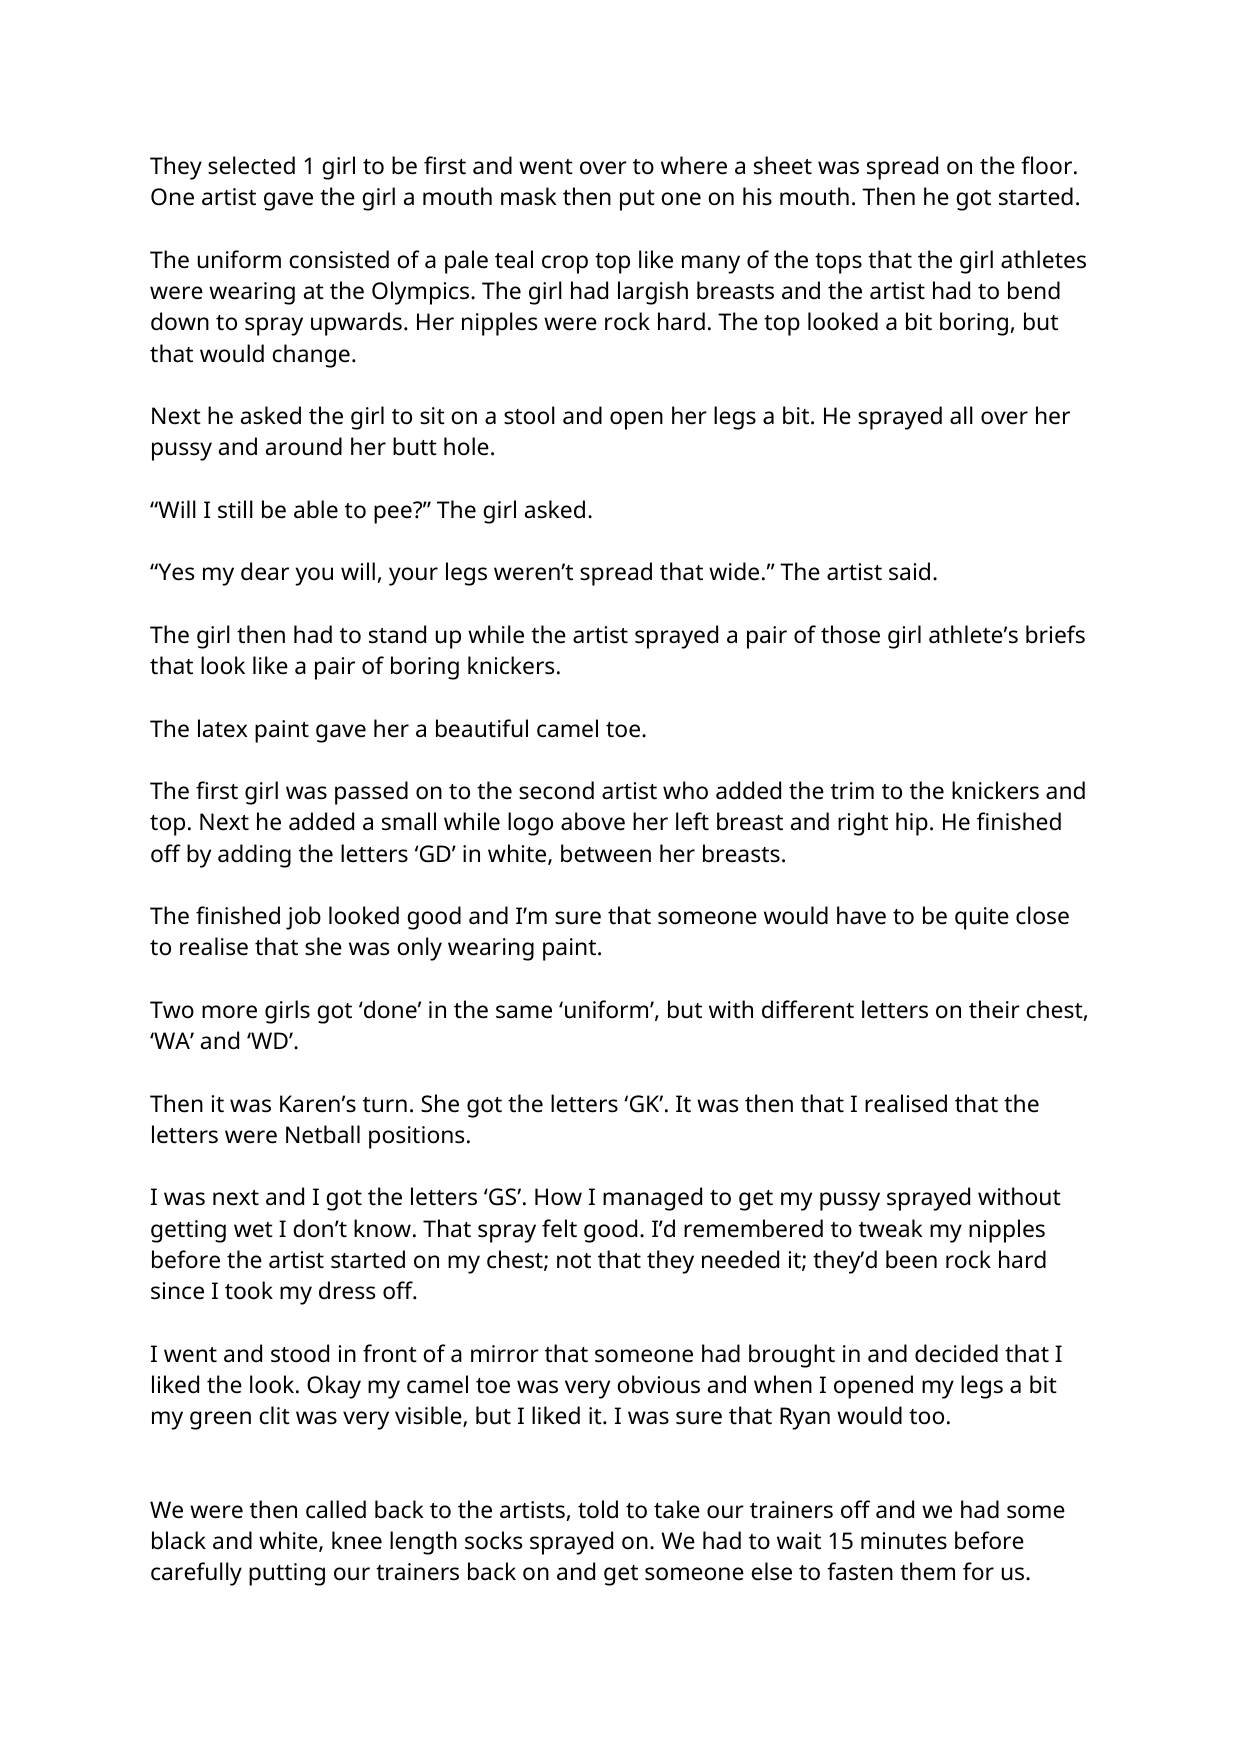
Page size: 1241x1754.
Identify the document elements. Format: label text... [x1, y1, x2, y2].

text Then it was Karen’s turn. She got the letters ‘GK’. It was then that I realised that the letters were Netball positions. [150, 1087, 1090, 1150]
text “Yes my dear you will, your legs weren’t spread that wide.” The artist said. [150, 556, 1090, 587]
text The latex paint gave her a beautiful camel toe. [150, 712, 1090, 744]
text We were then called back to the artists, told to take our trainers off and we had some black and white, knee length socks sprayed on. We had to wait 15 minutes before carefully putting our trainers back on and get someone else to fasten them for us. [150, 1494, 1090, 1587]
text The girl then had to stand up while the artist sprayed a pair of those girl athlete’s briefs that look like a pair of boring knickers. [150, 619, 1090, 681]
text The finished job looked good and I’m sure that someone would have to be quite close to realise that she was only wearing paint. [150, 900, 1090, 962]
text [150, 150, 1090, 212]
text “Will I still be able to pee?” The girl asked. [150, 494, 1090, 525]
text The uniform consisted of a pale teal crop top like many of the tops that the girl athletes were wearing at the Olympics. The girl had largish breasts and the artist had to bend down to spray upwards. Her nipples were rock hard. The top looked a bit boring, but that would change. [150, 244, 1090, 369]
text I went and stood in front of a mirror that someone had brought in and decided that I liked the look. Okay my camel toe was very obvious and when I opened my legs a bit my green clit was very visible, but I liked it. I was sure that Ryan would too. [150, 1337, 1090, 1431]
text The first girl was passed on to the second artist who added the trim to the knickers and top. Next he added a small while logo above her left breast and right hip. He finished off by adding the letters ‘GD’ in white, between her breasts. [150, 775, 1090, 869]
text Two more girls got ‘done’ in the same ‘uniform’, but with different letters on their chest, ‘WA’ and ‘WD’. [150, 994, 1090, 1056]
text Next he asked the girl to sit on a stool and open her legs a bit. He sprayed all over her pussy and around her butt hole. [150, 400, 1090, 462]
text I was next and I got the letters ‘GS’. How I managed to get my pussy sprayed without getting wet I don’t know. That spray felt good. I’d remembered to tweak my nipples before the artist started on my chest; not that they needed it; they’d been rock hard since I took my dress off. [150, 1181, 1090, 1306]
